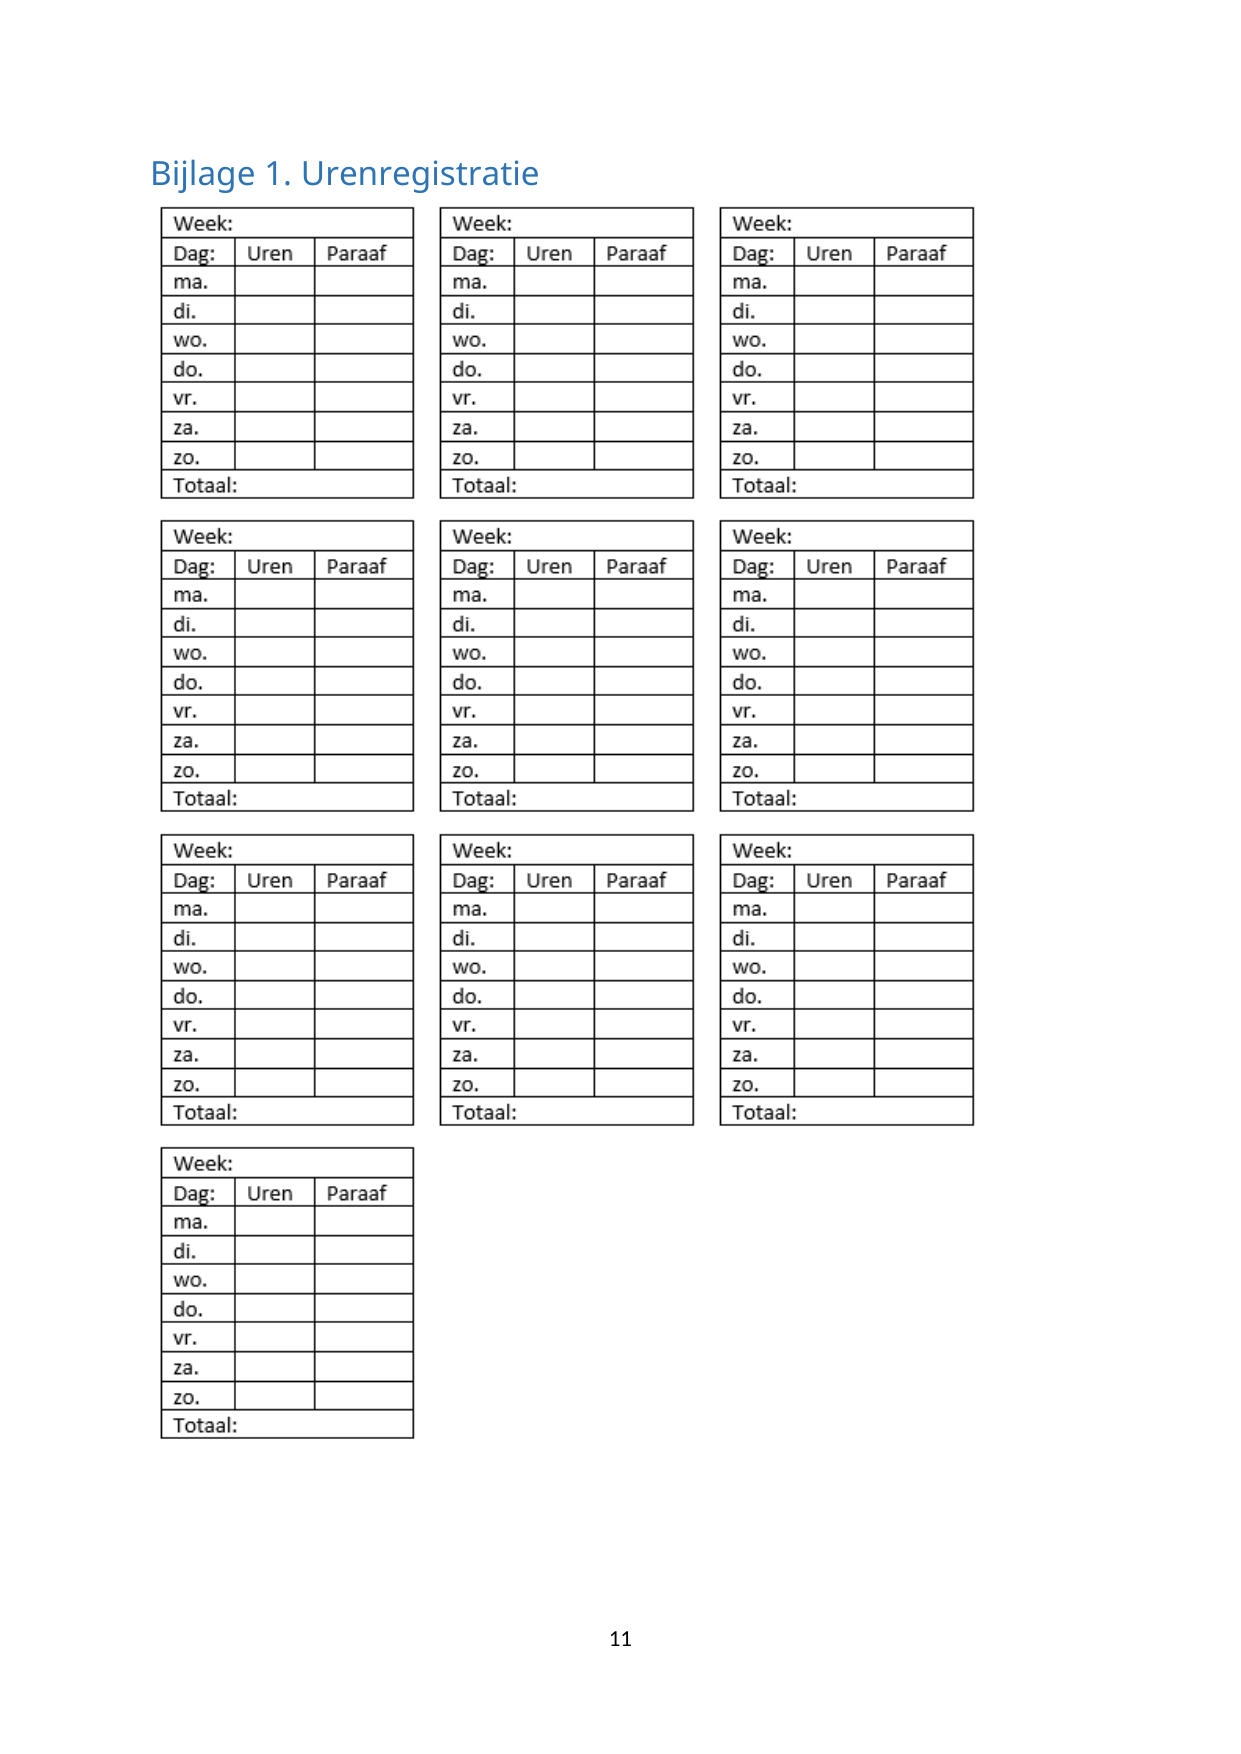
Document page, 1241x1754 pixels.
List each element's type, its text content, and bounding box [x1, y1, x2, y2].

picture [150, 1138, 430, 1450]
picture [150, 825, 989, 1137]
picture [150, 198, 989, 510]
picture [150, 512, 989, 823]
subtitle Bijlage 1. Urenregistratie [150, 150, 1090, 195]
